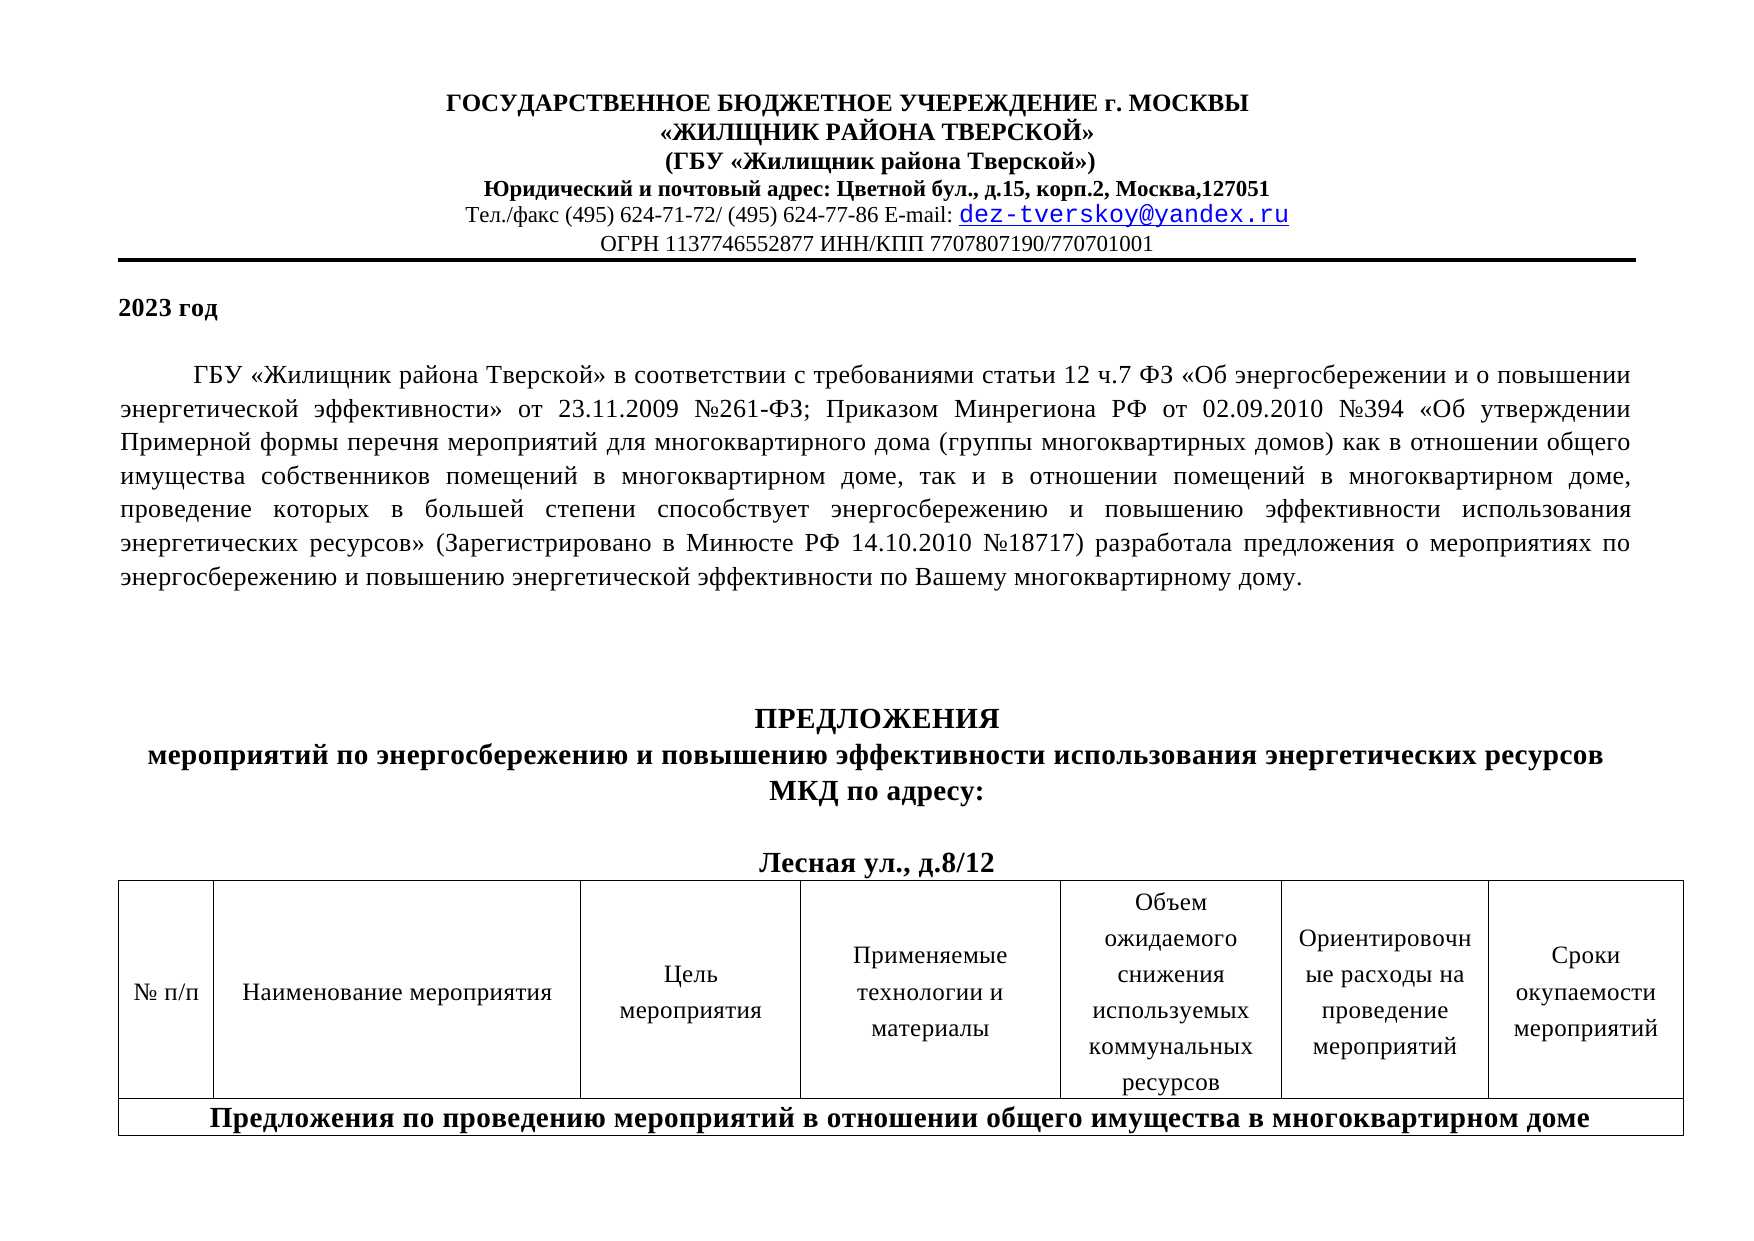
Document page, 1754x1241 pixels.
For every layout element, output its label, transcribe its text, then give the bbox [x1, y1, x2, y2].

table_header Сроки окупаемости мероприятий [1489, 881, 1683, 1097]
table_header № п/п [119, 881, 213, 1097]
text ПРЕДЛОЖЕНИЯ [118, 700, 1636, 736]
text Юридический и почтовый адрес: Цветной бул., д.15, корп.2, Москва,127051 [118, 175, 1636, 201]
table_header Цель мероприятия [581, 881, 800, 1097]
text Лесная ул., д.8/12 [118, 844, 1636, 880]
table_cell Предложения по проведению мероприятий в отношении общего имущества в многоквартирном доме [119, 1099, 1683, 1134]
text (ГБУ «Жилищник района Тверской») [118, 146, 1636, 175]
text 2023 год [118, 290, 1634, 323]
text «ЖИЛЩНИК РАЙОНА ТВЕРСКОЙ» [118, 117, 1636, 146]
table_header Объем ожидаемого снижения используемых коммунальных ресурсов [1061, 881, 1281, 1097]
text Тел./факс (495) 624-71-72/ (495) 624-77-86 E-mail: dez-tverskoy@yandex.ru [118, 201, 1636, 230]
text ГБУ «Жилищник района Тверской» в соответствии с требованиями статьи 12 ч.7 ФЗ «Об энергосбережении и о повышении энергетической эффективности» от 23.11.2009 №261-ФЗ; Приказом Минрегиона РФ от 02.09.2010 №394 «Об утверждении Примерной формы перечня мероприятий для многоквартирного дома (группы многоквартирных домов) как в отношении общего имущества собственников помещений в многоквартирном доме, так и в отношении помещений в многоквартирном доме, проведение которых в большей степени способствует энергосбережению и повышению эффективности использования энергетических ресурсов» (Зарегистрировано в Минюсте РФ 14.10.2010 №18717) разработала предложения о мероприятиях по энергосбережению и повышению энергетической эффективности по Вашему многоквартирному дому. [120, 357, 1634, 592]
table_header Наименование мероприятия [214, 881, 580, 1097]
table_header Применяемые технологии и материалы [801, 881, 1060, 1097]
text ОГРН 1137746552877 ИНН/КПП 7707807190/770701001 [118, 230, 1636, 258]
text мероприятий по энергосбережению и повышению эффективности использования энергетических ресурсов МКД по адресу: [118, 736, 1636, 808]
table_header Ориентировочные расходы на проведение мероприятий [1282, 881, 1488, 1097]
text ГОСУДАРСТВЕННОЕ БЮДЖЕТНОЕ УЧЕРЕЖДЕНИЕ г. МОСКВЫ [59, 88, 1636, 117]
